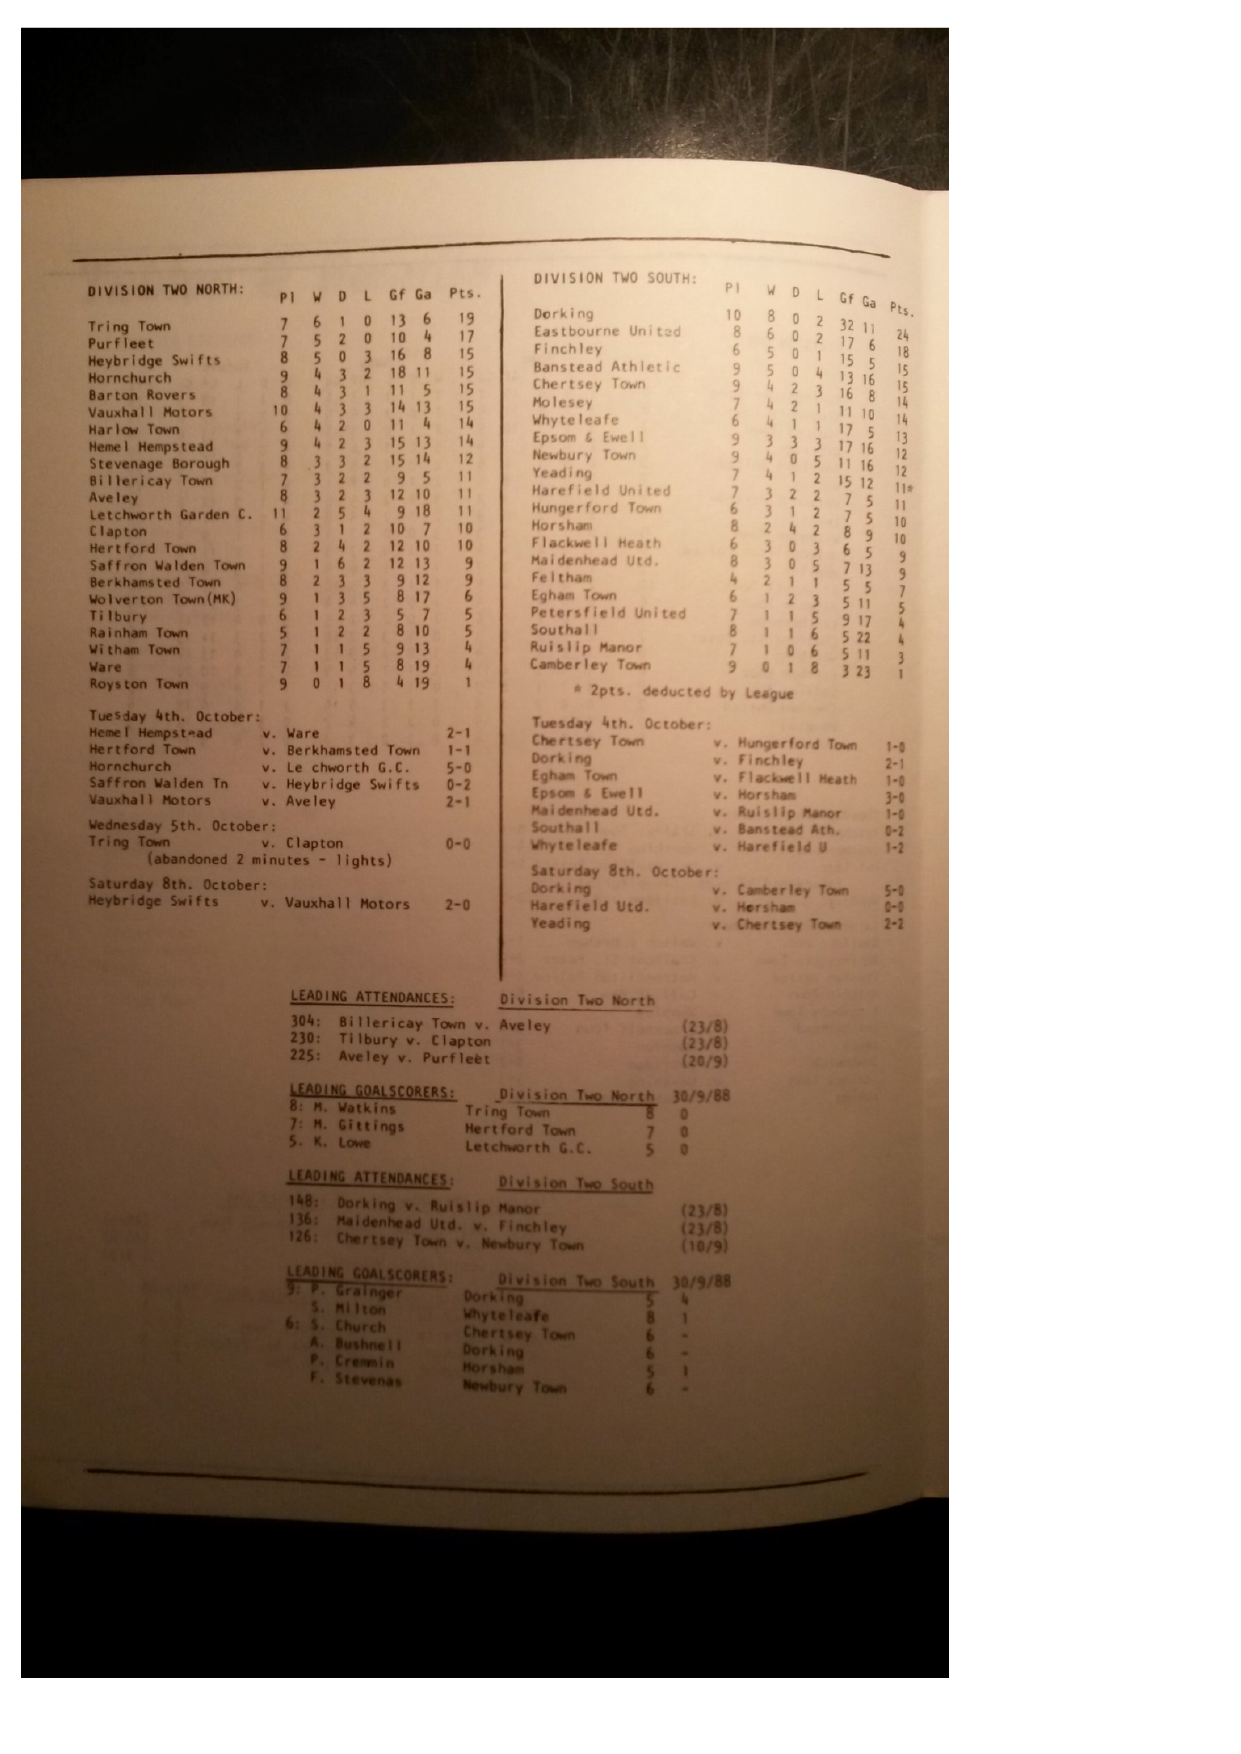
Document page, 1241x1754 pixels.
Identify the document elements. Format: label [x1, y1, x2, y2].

picture [22, 30, 949, 1678]
